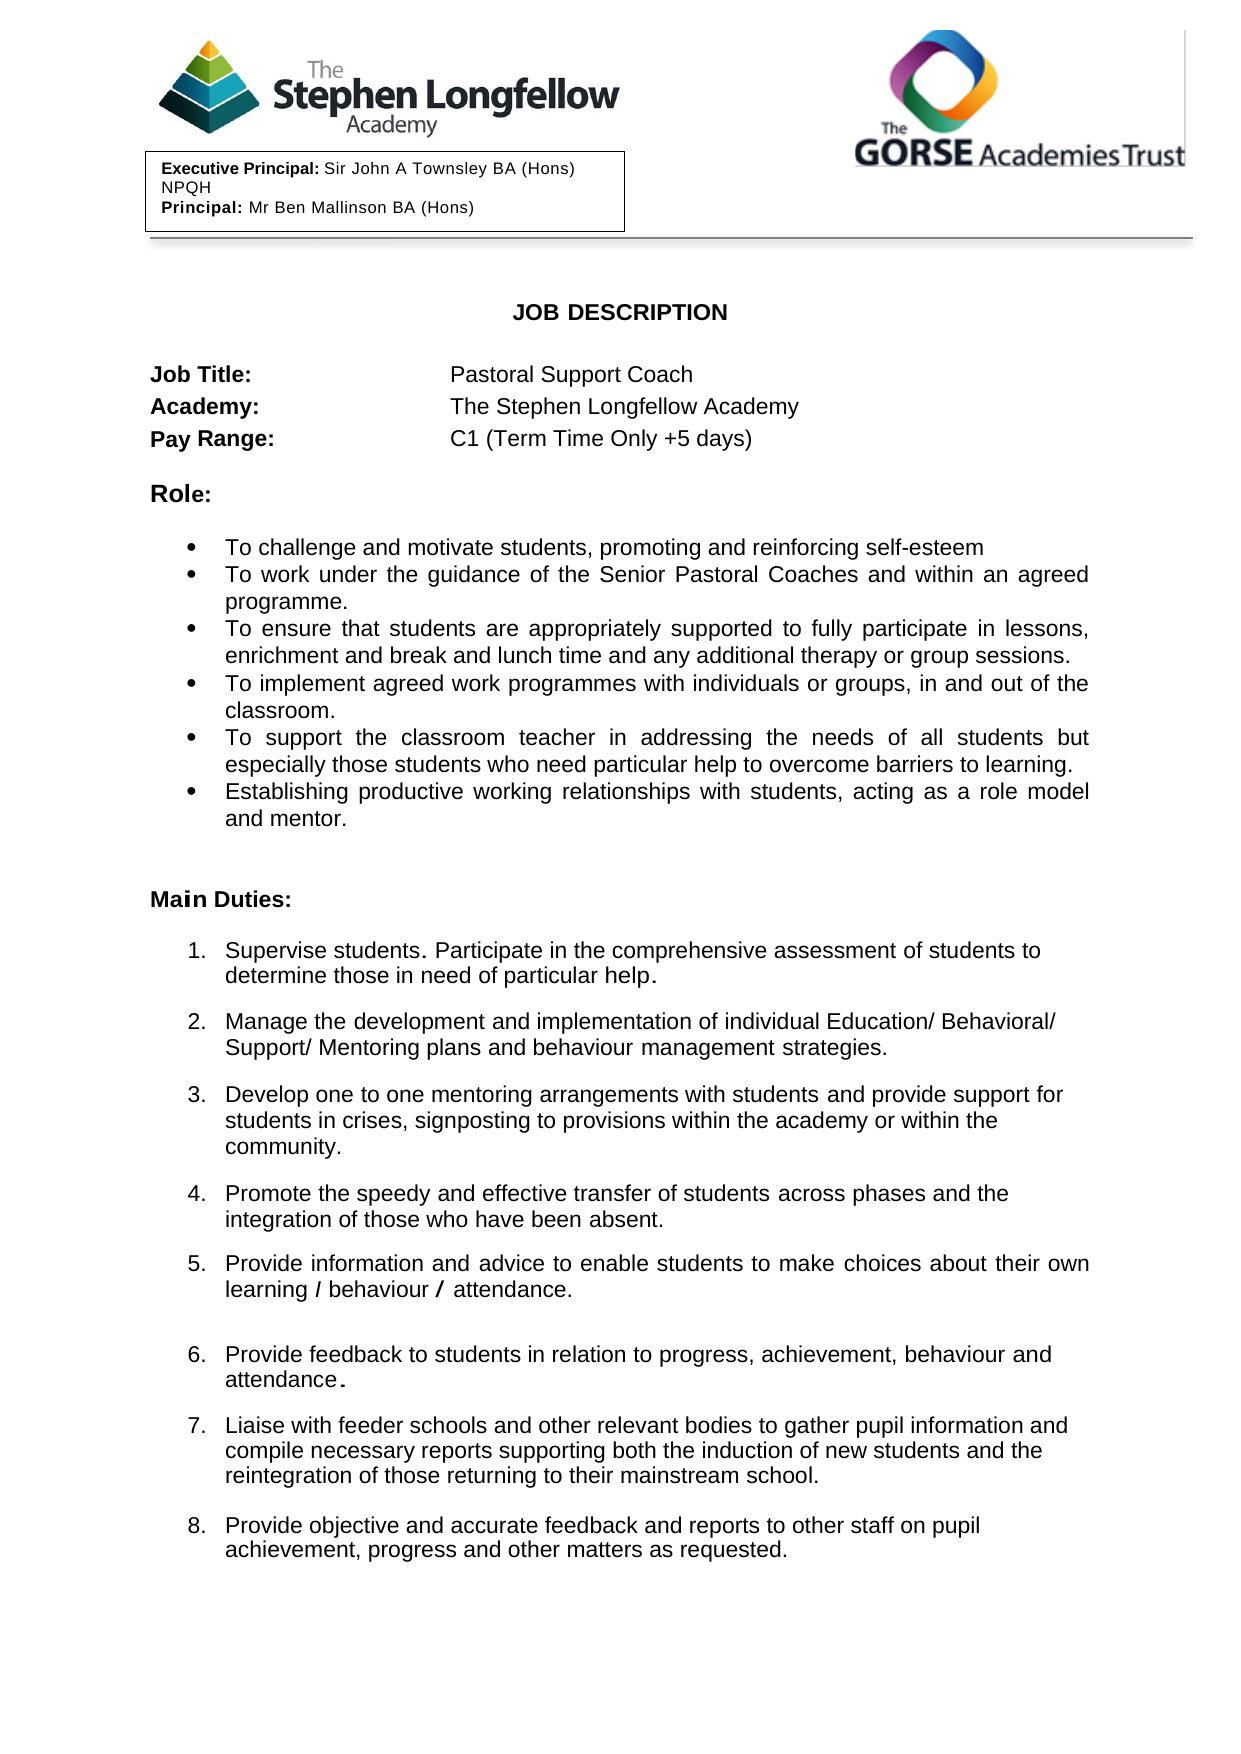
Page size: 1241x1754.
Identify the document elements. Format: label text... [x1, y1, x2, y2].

list To challenge and motivate students, promoting and reinforcing self-esteem [187, 534, 1090, 561]
text Role: [150, 479, 1090, 507]
list Manage the development and implementation of individual Education/ Behavioral/ Support/ Mentoring plans and behaviour management strategies. [187, 1008, 1090, 1061]
picture [150, 29, 628, 149]
list Develop one to one mentoring arrangements with students and provide support for students in crises, signposting to provisions within the academy or within the community. [187, 1081, 1090, 1159]
list To work under the guidance of the Senior Pastoral Coaches and within an agreed programme. [187, 561, 1090, 615]
list Promote the speedy and effective transfer of students across phases and the integration of those who have been absent. [187, 1180, 1090, 1232]
list Supervise students. Participate in the comprehensive assessment of students to determine those in need of particular help. [187, 939, 1090, 989]
list Liaise with feeder schools and other relevant bodies to gather pupil information and compile necessary reports supporting both the induction of new students and the reintegration of those returning to their mainstream school. [187, 1413, 1090, 1488]
list Provide objective and accurate feedback and reports to other staff on pupil achievement, progress and other matters as requested. [187, 1513, 1090, 1563]
list Provide information and advice to enable students to make choices about their own learning I behaviour / attendance. [187, 1250, 1090, 1303]
list To ensure that students are appropriately supported to fully participate in lessons, enrichment and break and lunch time and any additional therapy or group sessions. [187, 615, 1090, 669]
text Academy: The Stephen Longfellow Academy [150, 389, 1090, 421]
list Establishing productive working relationships with students, acting as a role model and mentor. [187, 778, 1090, 832]
list Provide feedback to students in relation to progress, achievement, behaviour and attendance. [187, 1342, 1090, 1392]
text Main Duties: [150, 886, 1090, 912]
text Pay Range: C1 (Term Time Only +5 days) [150, 421, 1090, 452]
text Job Title: Pastoral Support Coach [150, 357, 1090, 389]
text JOB DESCRIPTION [150, 294, 1090, 326]
list To implement agreed work programmes with individuals or groups, in and out of the classroom. [187, 669, 1090, 723]
picture [855, 30, 1187, 168]
list To support the classroom teacher in addressing the needs of all students but especially those students who need particular help to overcome barriers to learning. [187, 723, 1090, 778]
